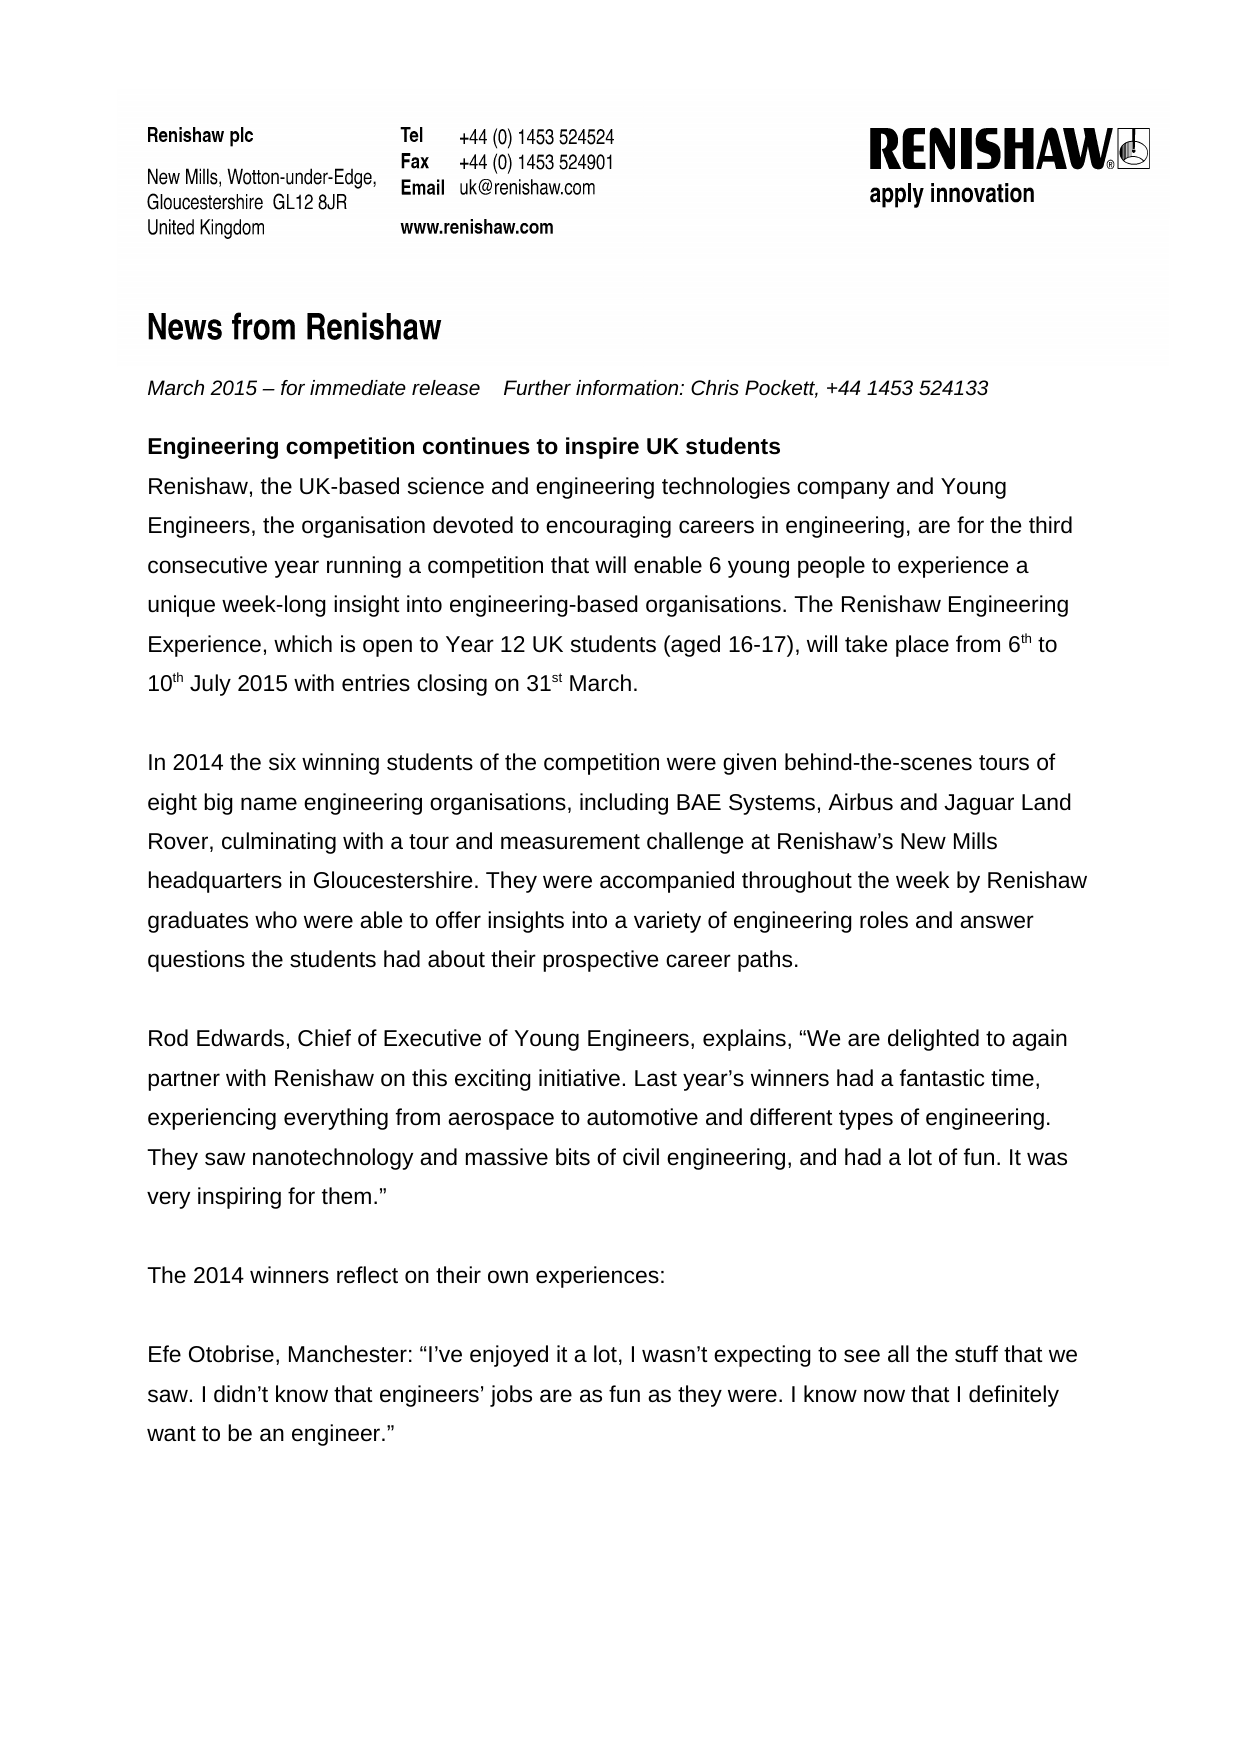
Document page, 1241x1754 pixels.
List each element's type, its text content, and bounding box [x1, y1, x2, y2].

text Renishaw, the UK-based science and engineering technologies company and Young Engineers, the organisation devoted to encouraging careers in engineering, are for the third consecutive year running a competition that will enable 6 young people to experience a unique week-long insight into engineering-based organisations. The Renishaw Engineering Experience, which is open to Year 12 UK students (aged 16-17), will take place from 6th to 10th July 2015 with entries closing on 31st March. [147, 473, 1093, 696]
text Engineering competition continues to inspire UK students [147, 433, 1093, 459]
text In 2014 the six winning students of the competition were given behind-the-scenes tours of eight big name engineering organisations, including BAE Systems, Airbus and Jaguar Land Rover, culminating with a tour and measurement challenge at Renishaw’s New Mills headquarters in Gloucestershire. They were accompanied throughout the week by Renishaw graduates who were able to offer insights into a variety of engineering roles and answer questions the students had about their prospective career paths. [147, 749, 1093, 973]
text The 2014 winners reflect on their own experiences: [147, 1262, 1093, 1289]
text Efe Otobrise, Manchester: “I’ve enjoyed it a lot, I wasn’t expecting to see all the stuff that we saw. I didn’t know that engineers’ jobs are as fun as they were. I know now that I definitely want to be an engineer.” [147, 1341, 1093, 1447]
picture [117, 87, 1183, 367]
text March 2015 – for immediate release Further information: Chris Pockett, +44 1453 524133 [147, 367, 1034, 400]
text Rod Edwards, Chief of Executive of Young Engineers, explains, “We are delighted to again partner with Renishaw on this exciting initiative. Last year’s winners had a fantastic time, experiencing everything from aerospace to automotive and different types of engineering. They saw nanotechnology and massive bits of civil engineering, and had a lot of fun. It was very inspiring for them.” [147, 1025, 1093, 1210]
